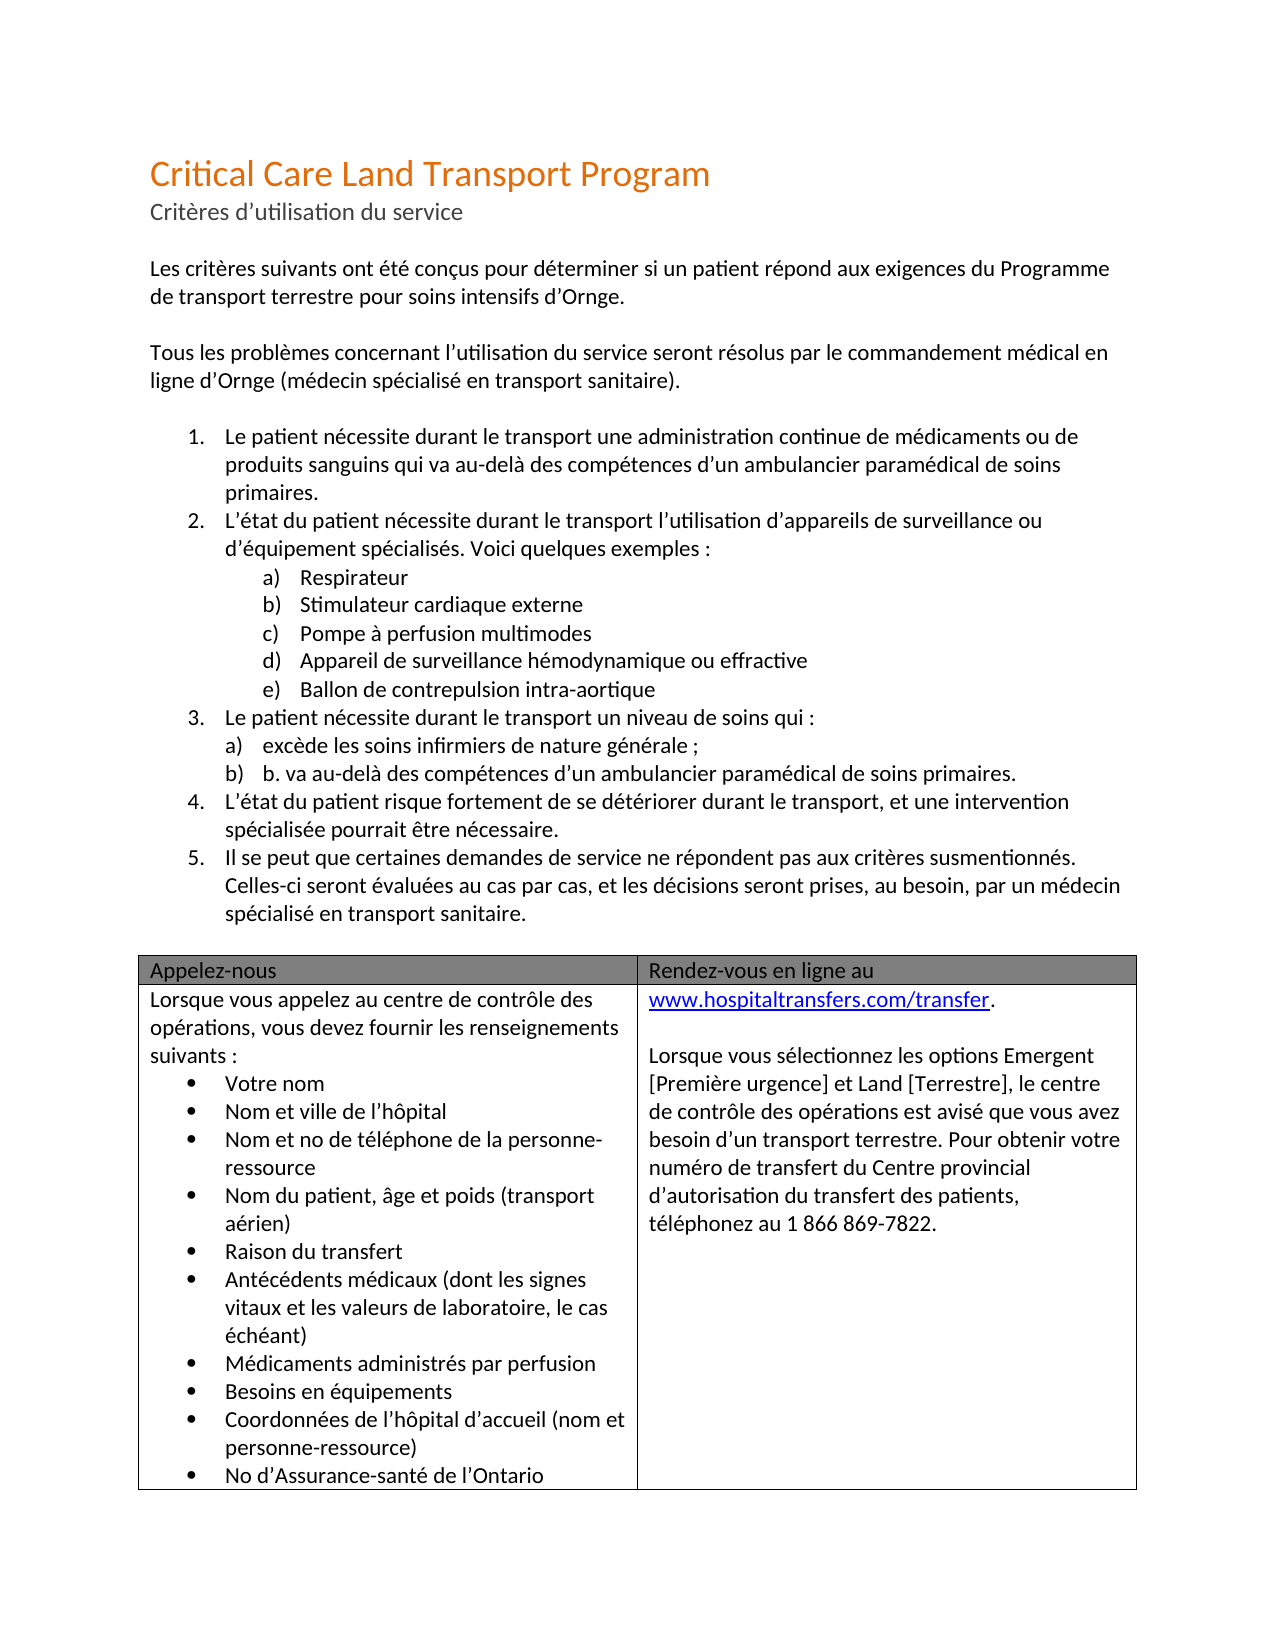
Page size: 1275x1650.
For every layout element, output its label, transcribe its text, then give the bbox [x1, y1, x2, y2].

table_cell www.hospitaltransfers.com/transfer. Lorsque vous sélectionnez les options Emergent [Première urgence] et Land [Terrestre], le centre de contrôle des opérations est avisé que vous avez besoin d’un transport terrestre. Pour obtenir votre numéro de transfert du Centre provincial d’autorisation du transfert des patients, téléphonez au 1 866 869-7822. [638, 985, 1136, 1489]
list Appareil de surveillance hémodynamique ou effractive [262, 647, 1125, 675]
list Respirateur [262, 563, 1125, 591]
table_header Rendez-vous en ligne au [638, 956, 1136, 984]
text Critical Care Land Transport Program [150, 150, 1125, 196]
text Critères d’utilisation du service [150, 196, 1125, 226]
table_cell Lorsque vous appelez au centre de contrôle des opérations, vous devez fournir les renseignements suivants : Votre nom Nom et ville de l’hôpital Nom et no de téléphone de la personne-ressource Nom du patient, âge et poids (transport aérien) Raison du transfert Antécédents médicaux (dont les signes vitaux et les valeurs de laboratoire, le cas échéant) Médicaments administrés par perfusion Besoins en équipements Coordonnées de l’hôpital d’accueil (nom et personne-ressource) No d’Assurance-santé de l’Ontario [139, 985, 637, 1489]
list Pompe à perfusion multimodes [262, 619, 1125, 647]
text Tous les problèmes concernant l’utilisation du service seront résolus par le commandement médical en ligne d’Ornge (médecin spécialisé en transport sanitaire). [150, 338, 1125, 394]
list excède les soins infirmiers de nature générale ; [225, 731, 1125, 759]
list b. va au-delà des compétences d’un ambulancier paramédical de soins primaires. [225, 759, 1125, 787]
list Ballon de contrepulsion intra-aortique [262, 675, 1125, 703]
list Il se peut que certaines demandes de service ne répondent pas aux critères susmentionnés. Celles-ci seront évaluées au cas par cas, et les décisions seront prises, au besoin, par un médecin spécialisé en transport sanitaire. [187, 843, 1125, 927]
table_header Appelez-nous [139, 956, 637, 984]
list Stimulateur cardiaque externe [262, 591, 1125, 619]
text Les critères suivants ont été conçus pour déterminer si un patient répond aux exigences du Programme de transport terrestre pour soins intensifs d’Ornge. [150, 254, 1125, 310]
list Le patient nécessite durant le transport une administration continue de médicaments ou de produits sanguins qui va au-delà des compétences d’un ambulancier paramédical de soins primaires. [187, 422, 1125, 507]
list Le patient nécessite durant le transport un niveau de soins qui : [187, 703, 1125, 731]
list L’état du patient risque fortement de se détériorer durant le transport, et une intervention spécialisée pourrait être nécessaire. [187, 787, 1125, 843]
list L’état du patient nécessite durant le transport l’utilisation d’appareils de surveillance ou d’équipement spécialisés. Voici quelques exemples : [187, 507, 1125, 563]
